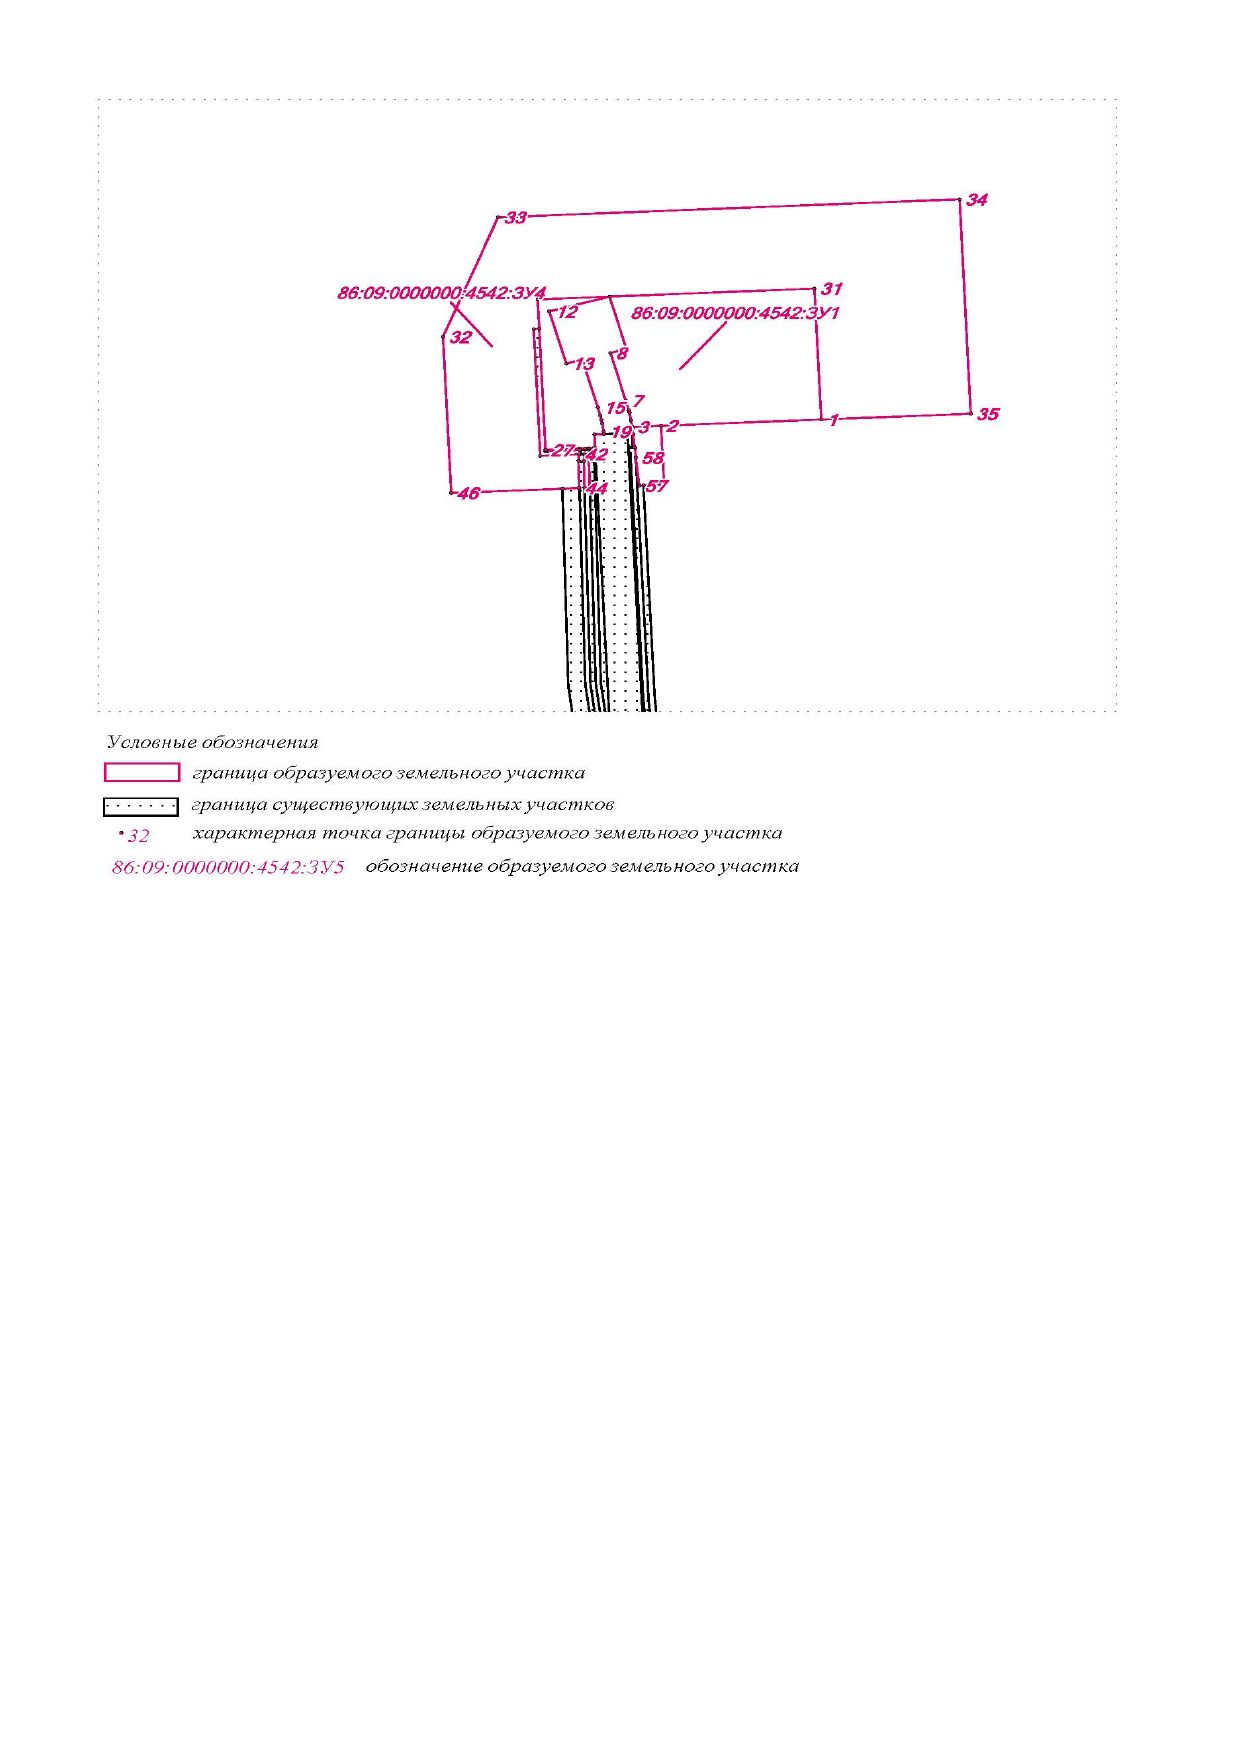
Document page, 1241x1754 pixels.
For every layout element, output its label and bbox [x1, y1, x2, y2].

picture [73, 70, 1167, 1409]
